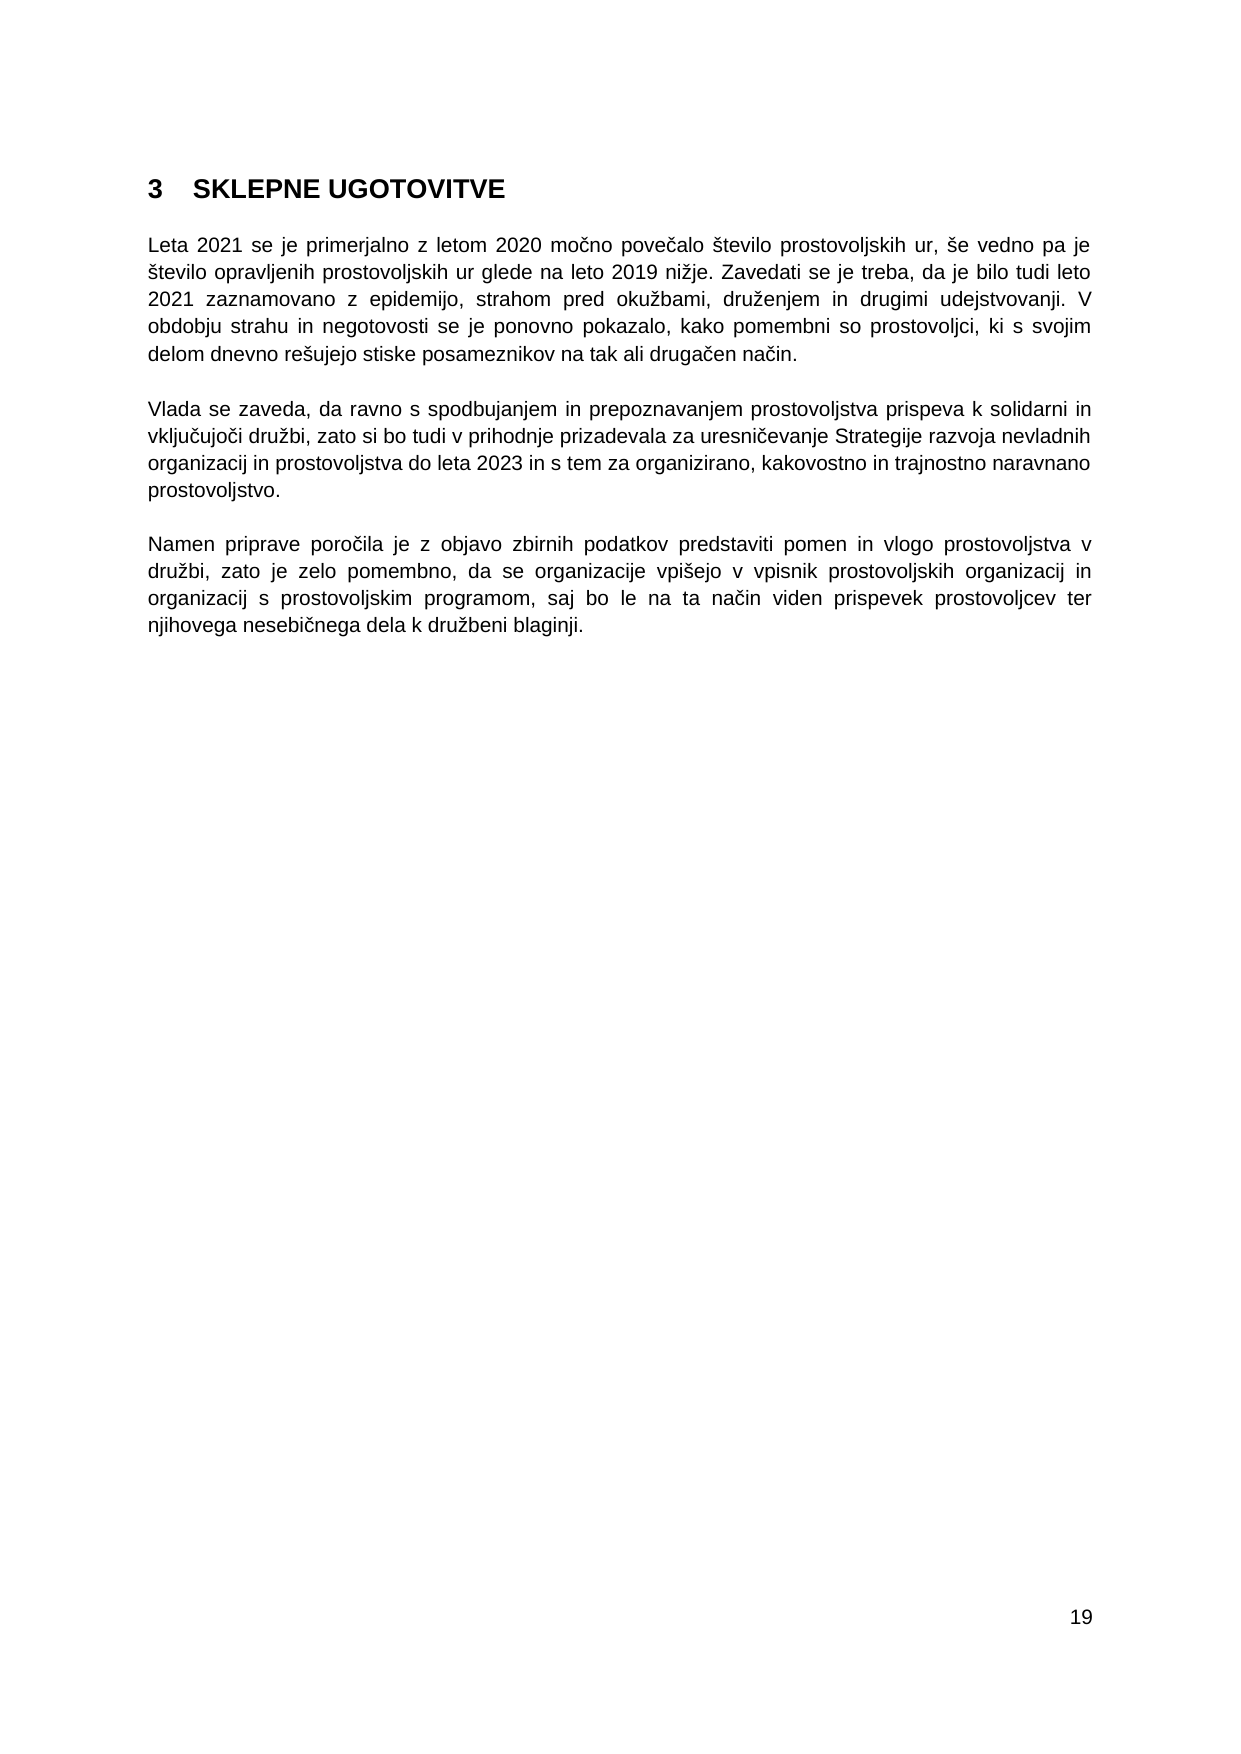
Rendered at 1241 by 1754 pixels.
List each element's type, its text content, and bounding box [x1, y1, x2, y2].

subtitle SKLEPNE UGOTOVITVE [148, 173, 1093, 204]
text Namen priprave poročila je z objavo zbirnih podatkov predstaviti pomen in vlogo prostovoljstva v družbi, zato je zelo pomembno, da se organizacije vpišejo v vpisnik prostovoljskih organizacij in organizacij s prostovoljskim programom, saj bo le na ta način viden prispevek prostovoljcev ter njihovega nesebičnega dela k družbeni blaginji. [148, 529, 1093, 637]
text Leta 2021 se je primerjalno z letom 2020 močno povečalo število prostovoljskih ur, še vedno pa je število opravljenih prostovoljskih ur glede na leto 2019 nižje. Zavedati se je treba, da je bilo tudi leto 2021 zaznamovano z epidemijo, strahom pred okužbami, druženjem in drugimi udejstvovanji. V obdobju strahu in negotovosti se je ponovno pokazalo, kako pomembni so prostovoljci, ki s svojim delom dnevno rešujejo stiske posameznikov na tak ali drugačen način. [148, 231, 1093, 366]
text Vlada se zaveda, da ravno s spodbujanjem in prepoznavanjem prostovoljstva prispeva k solidarni in vključujoči družbi, zato si bo tudi v prihodnje prizadevala za uresničevanje Strategije razvoja nevladnih organizacij in prostovoljstva do leta 2023 in s tem za organizirano, kakovostno in trajnostno naravnano prostovoljstvo. [148, 393, 1093, 502]
